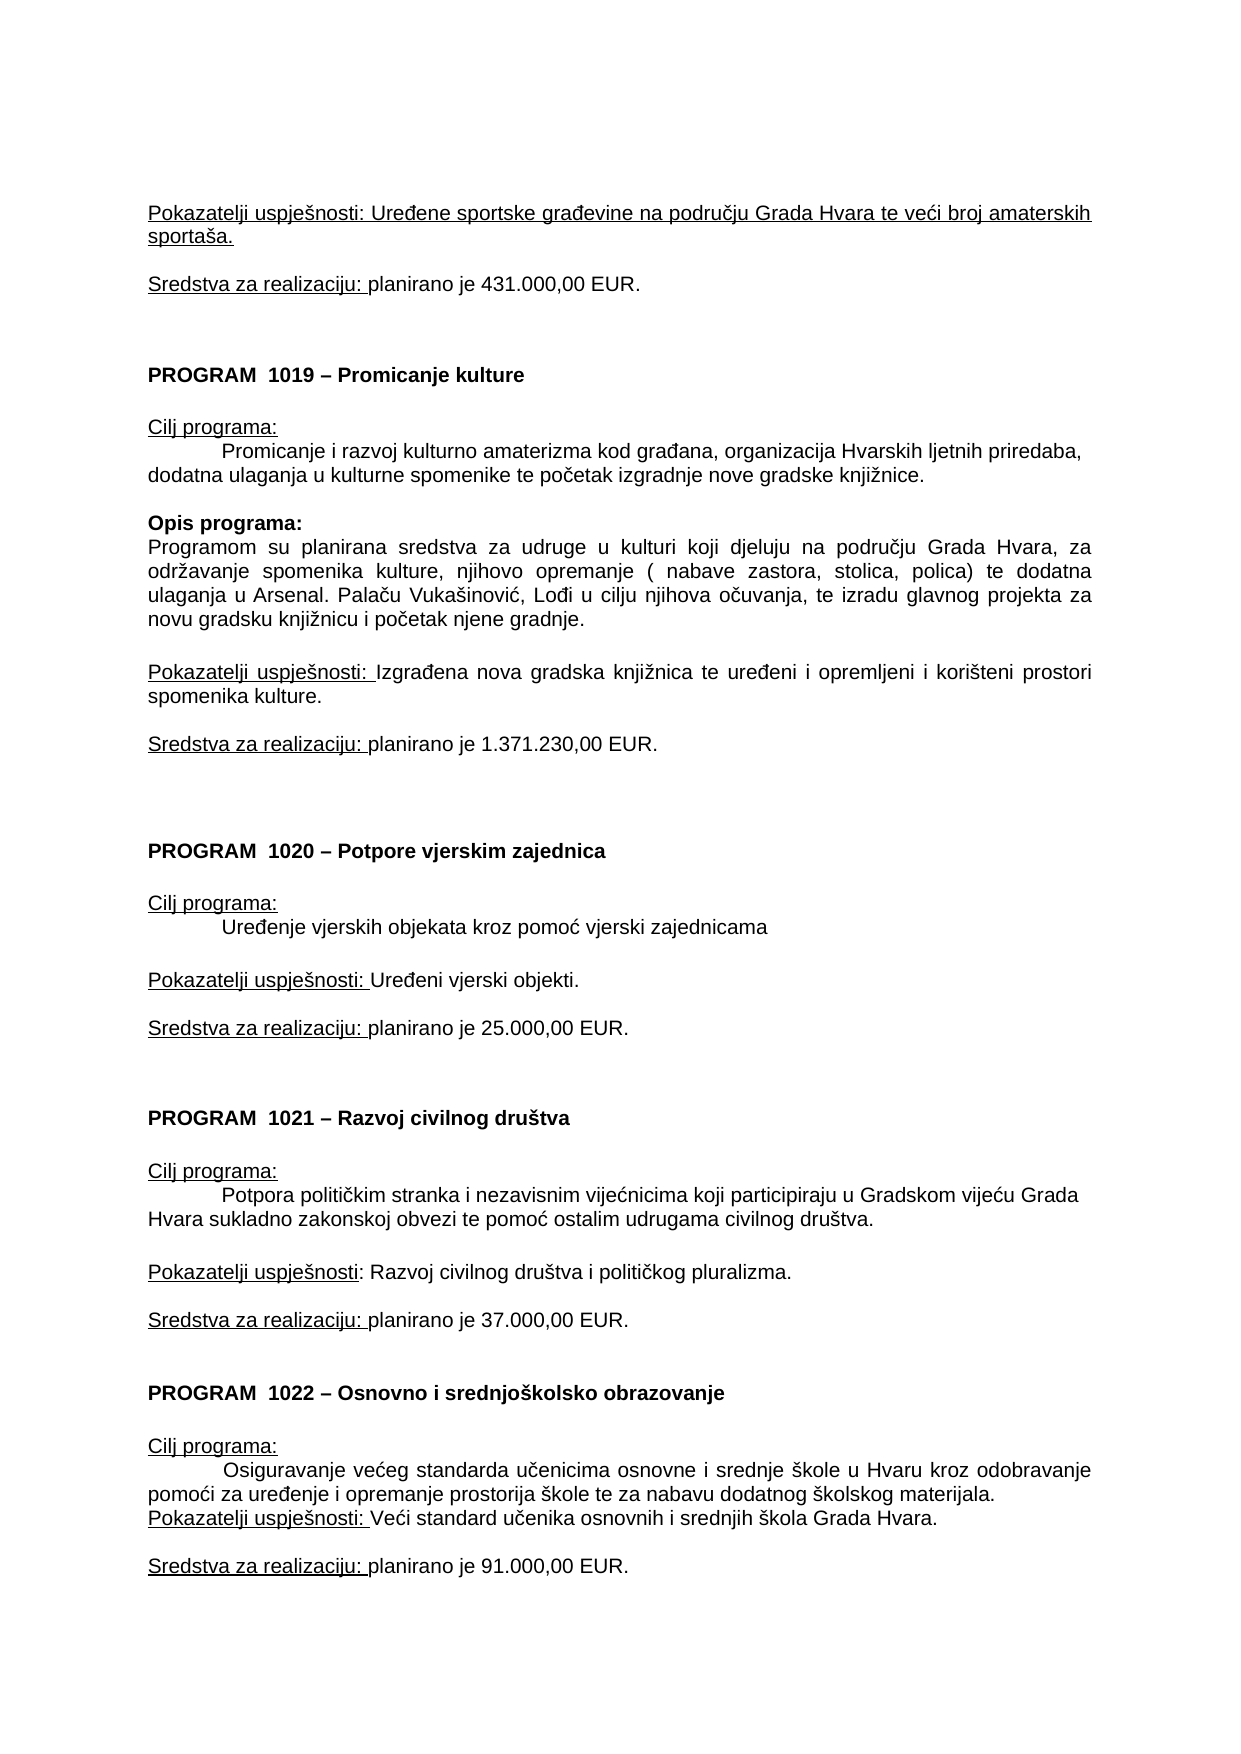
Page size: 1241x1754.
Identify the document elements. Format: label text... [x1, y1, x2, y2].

text Pokazatelji uspješnosti: Izgrađena nova gradska knjižnica te uređeni i opremljeni i korišteni prostori spomenika kulture. [148, 659, 1093, 707]
text Potpora političkim stranka i nezavisnim vijećnicima koji participiraju u Gradskom vijeću Grada Hvara sukladno zakonskoj obvezi te pomoć ostalim udrugama civilnog društva. [148, 1183, 1093, 1231]
subtitle PROGRAM 1021 – Razvoj civilnog društva [148, 1106, 1093, 1130]
text Programom su planirana sredstva za udruge u kulturi koji djeluju na području Grada Hvara, za održavanje spomenika kulture, njihovo opremanje ( nabave zastora, stolica, polica) te dodatna ulaganja u Arsenal. Palaču Vukašinović, Lođi u cilju njihova očuvanja, te izradu glavnog projekta za novu gradsku knjižnicu i početak njene gradnje. [148, 535, 1093, 631]
text Cilj programa: [148, 1434, 1093, 1458]
text Uređenje vjerskih objekata kroz pomoć vjerski zajednicama [148, 915, 1093, 939]
subtitle PROGRAM 1022 – Osnovno i srednjoškolsko obrazovanje [148, 1381, 1093, 1405]
text Pokazatelji uspješnosti: Razvoj civilnog društva i političkog pluralizma. [148, 1259, 1093, 1283]
text Osiguravanje većeg standarda učenicima osnovne i srednje škole u Hvaru kroz odobravanje pomoći za uređenje i opremanje prostorija škole te za nabavu dodatnog školskog materijala. [148, 1458, 1093, 1506]
text Pokazatelji uspješnosti: Uređene sportske građevine na području Grada Hvara te veći broj amaterskih sportaša. [148, 200, 1093, 248]
text Opis programa: [148, 511, 1093, 535]
text Sredstva za realizaciju: planirano je 431.000,00 EUR. [148, 272, 1093, 296]
text Sredstva za realizaciju: planirano je 25.000,00 EUR. [148, 1016, 1093, 1040]
text Cilj programa: [148, 891, 1093, 915]
text Promicanje i razvoj kulturno amaterizma kod građana, organizacija Hvarskih ljetnih priredaba, dodatna ulaganja u kulturne spomenike te početak izgradnje nove gradske knjižnice. [148, 439, 1093, 487]
subtitle PROGRAM 1020 – Potpore vjerskim zajednica [148, 838, 1093, 862]
text Sredstva za realizaciju: planirano je 1.371.230,00 EUR. [148, 731, 1093, 755]
text Pokazatelji uspješnosti: Veći standard učenika osnovnih i srednjih škola Grada Hvara. [148, 1506, 1093, 1529]
text Cilj programa: [148, 1159, 1093, 1183]
text Cilj programa: [148, 415, 1093, 439]
text Pokazatelji uspješnosti: Uređeni vjerski objekti. [148, 968, 1093, 992]
subtitle PROGRAM 1019 – Promicanje kulture [148, 362, 1093, 386]
text Sredstva za realizaciju: planirano je 37.000,00 EUR. [148, 1307, 1093, 1331]
text Sredstva za realizaciju: planirano je 91.000,00 EUR. [148, 1553, 1093, 1577]
